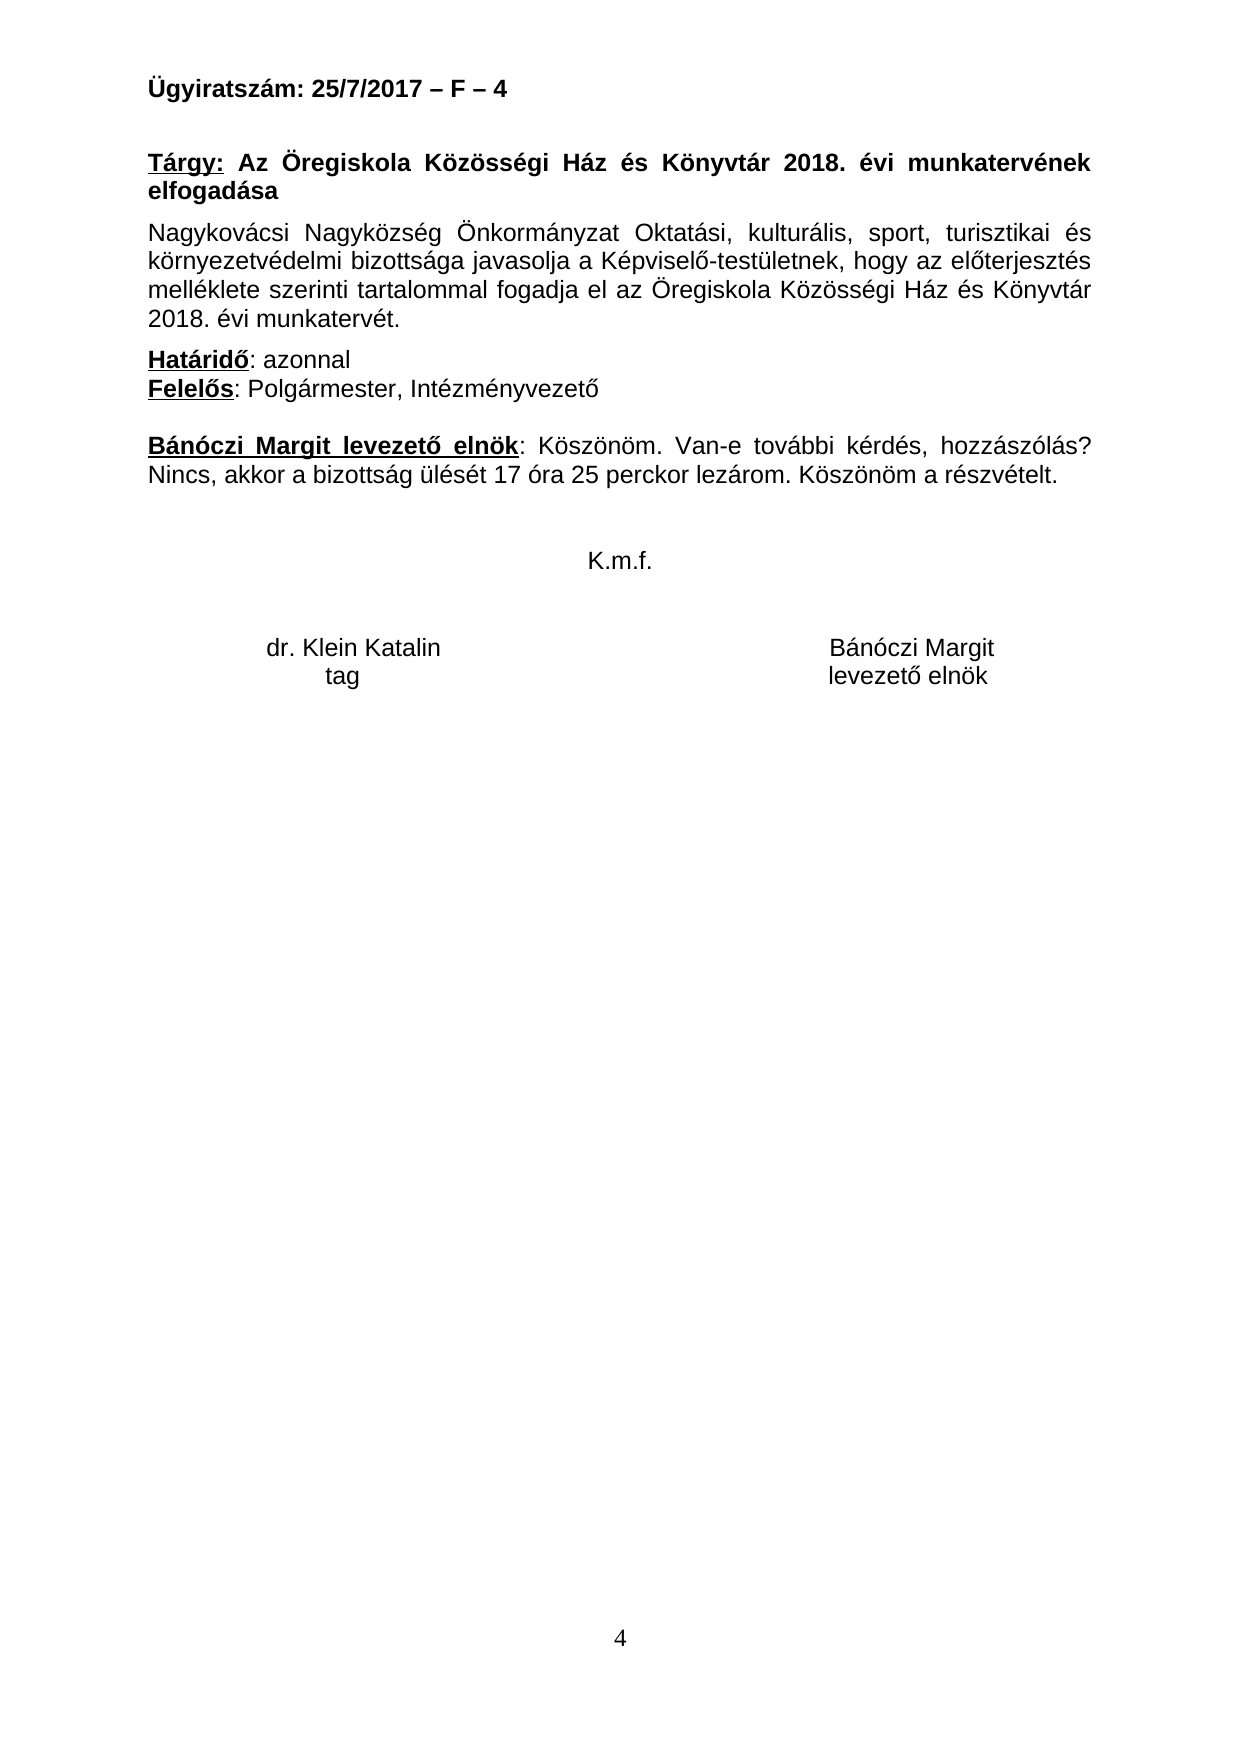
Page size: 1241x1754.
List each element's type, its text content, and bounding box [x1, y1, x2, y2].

text dr. Klein Katalin Bánóczi Margit [236, 633, 1093, 661]
text Felelős: Polgármester, Intézményvezető [148, 374, 1093, 403]
text tag levezető elnök [148, 661, 1093, 690]
text Nagykovácsi Nagyközség Önkormányzat Oktatási, kulturális, sport, turisztikai és környezetvédelmi bizottsága javasolja a Képviselő-testületnek, hogy az előterjesztés melléklete szerinti tartalommal fogadja el az Öregiskola Közösségi Ház és Könyvtár 2018. évi munkatervét. [148, 218, 1093, 333]
text Tárgy: Az Öregiskola Közösségi Ház és Könyvtár 2018. évi munkatervének elfogadása [148, 148, 1093, 205]
text Bánóczi Margit levezető elnök: Köszönöm. Van-e további kérdés, hozzászólás? Nincs, akkor a bizottság ülését 17 óra 25 perckor lezárom. Köszönöm a részvételt. [148, 431, 1093, 489]
text K.m.f. [148, 546, 1093, 575]
text Határidő: azonnal [148, 345, 1093, 374]
